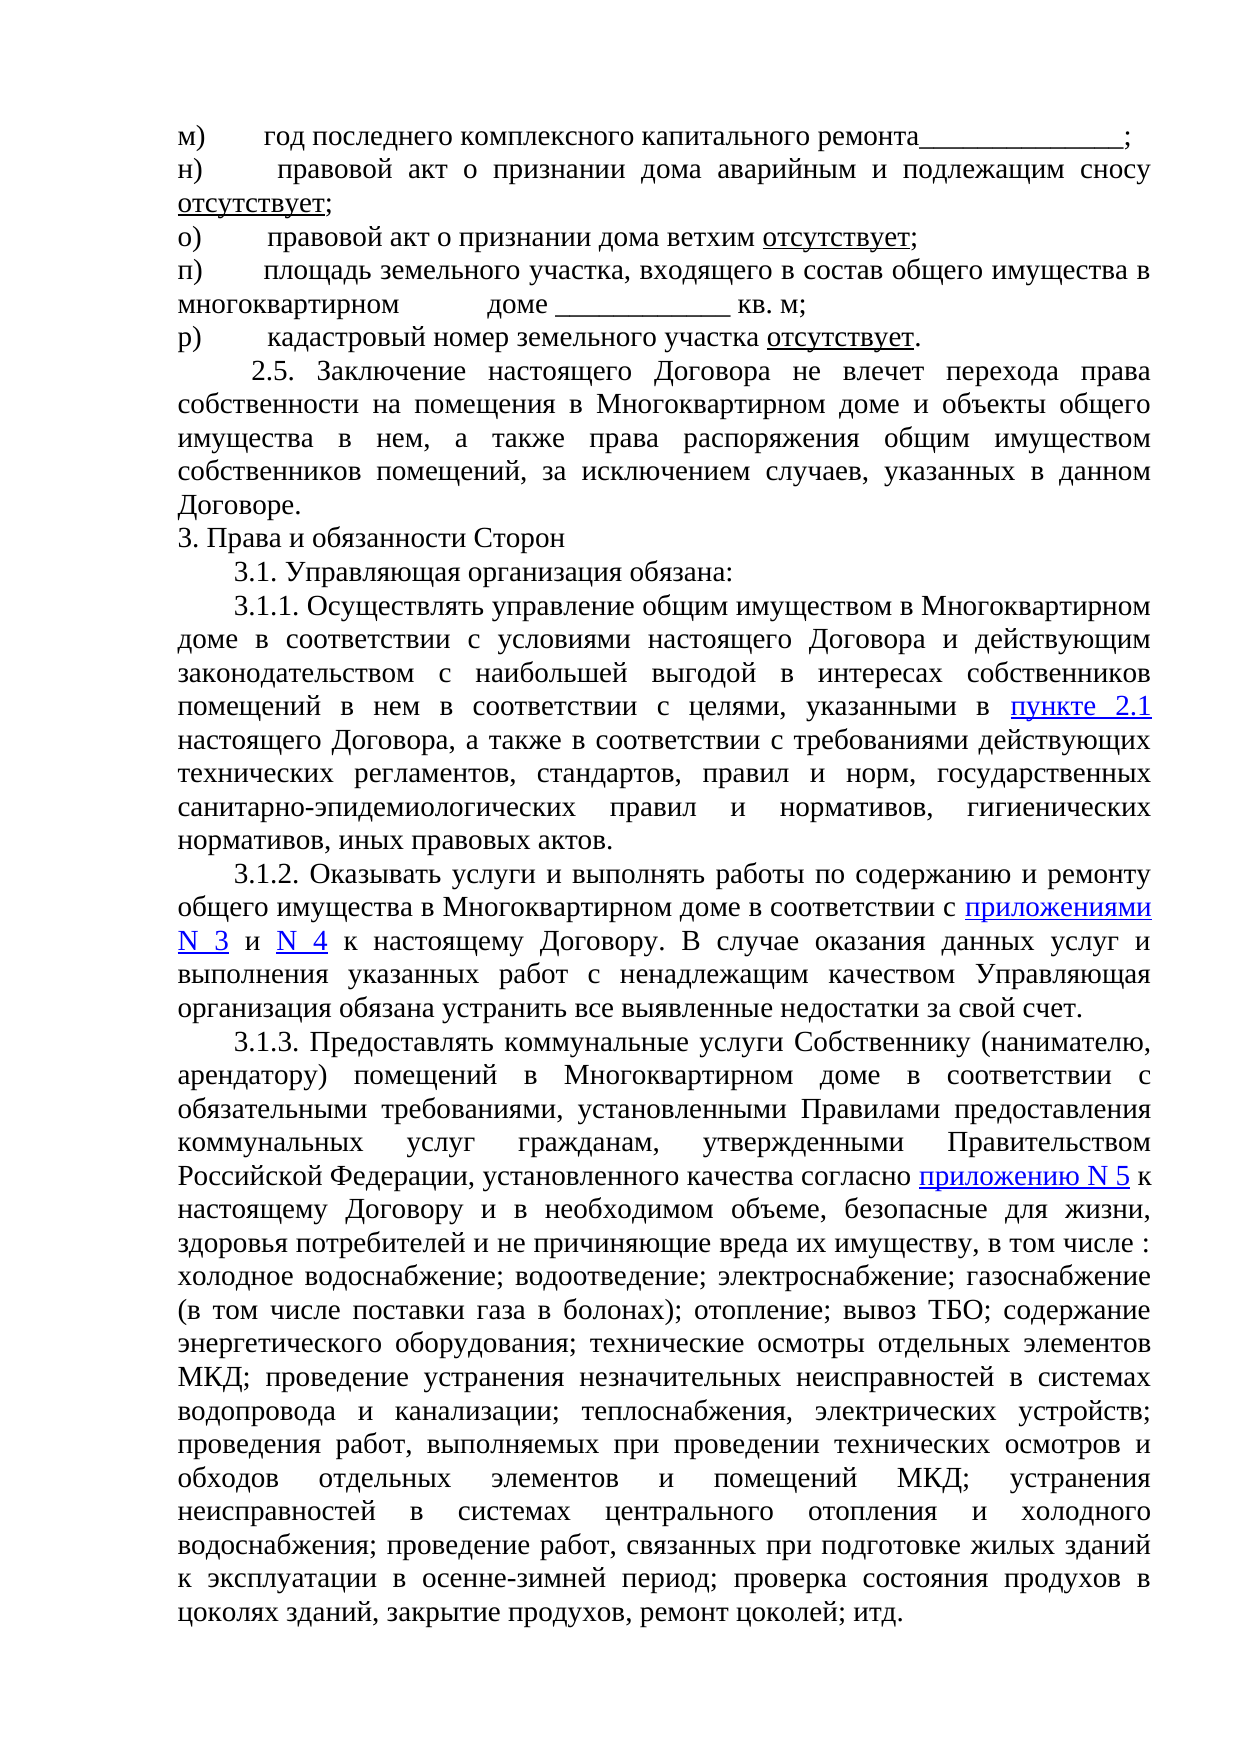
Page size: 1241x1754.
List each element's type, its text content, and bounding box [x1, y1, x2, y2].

text 3.1.3. Предоставлять коммунальные услуги Собственнику (нанимателю, арендатору) помещений в Многоквартирном доме в соответствии с обязательными требованиями, установленными Правилами предоставления коммунальных услуг гражданам, утвержденными Правительством Российской Федерации, установленного качества согласно приложению N 5 к настоящему Договору и в необходимом объеме, безопасные для жизни, здоровья потребителей и не причиняющие вреда их имуществу, в том числе : холодное водоснабжение; водоотведение; электроснабжение; газоснабжение (в том числе поставки газа в болонах); отопление; вывоз ТБО; содержание энергетического оборудования; технические осмотры отдельных элементов МКД; проведение устранения незначительных неисправностей в системах водопровода и канализации; теплоснабжения, электрических устройств; проведения работ, выполняемых при проведении технических осмотров и обходов отдельных элементов и помещений МКД; устранения неисправностей в системах центрального отопления и холодного водоснабжения; проведение работ, связанных при подготовке жилых зданий к эксплуатации в осенне-зимней период; проверка состояния продухов в цоколях зданий, закрытие продухов, ремонт цоколей; итд. [177, 1024, 1152, 1627]
text 3.1.1. Осуществлять управление общим имуществом в Многоквартирном доме в соответствии с условиями настоящего Договора и действующим законодательством с наибольшей выгодой в интересах собственников помещений в нем в соответствии с целями, указанными в пункте 2.1 настоящего Договора, а также в соответствии с требованиями действующих технических регламентов, стандартов, правил и норм, государственных санитарно-эпидемиологических правил и нормативов, гигиенических нормативов, иных правовых актов. [177, 588, 1152, 856]
text м) год последнего комплексного капитального ремонта______________; [177, 118, 1152, 152]
text п) площадь земельного участка, входящего в состав общего имущества в многоквартирном доме ____________ кв. м; [177, 252, 1152, 319]
text о) правовой акт о признании дома ветхим отсутствует; [177, 219, 1152, 252]
text 3.1. Управляющая организация обязана: [177, 554, 1152, 588]
text р) кадастровый номер земельного участка отсутствует. [177, 319, 1152, 353]
text 3.1.2. Оказывать услуги и выполнять работы по содержанию и ремонту общего имущества в Многоквартирном доме в соответствии с приложениями N 3 и N 4 к настоящему Договору. В случае оказания данных услуг и выполнения указанных работ с ненадлежащим качеством Управляющая организация обязана устранить все выявленные недостатки за свой счет. [177, 856, 1152, 1024]
text 2.5. Заключение настоящего Договора не влечет перехода права собственности на помещения в Многоквартирном доме и объекты общего имущества в нем, а также права распоряжения общим имуществом собственников помещений, за исключением случаев, указанных в данном Договоре. [177, 353, 1152, 521]
text 3. Права и обязанности Сторон [177, 521, 1152, 554]
text н) правовой акт о признании дома аварийным и подлежащим сносу отсутствует; [177, 152, 1152, 219]
